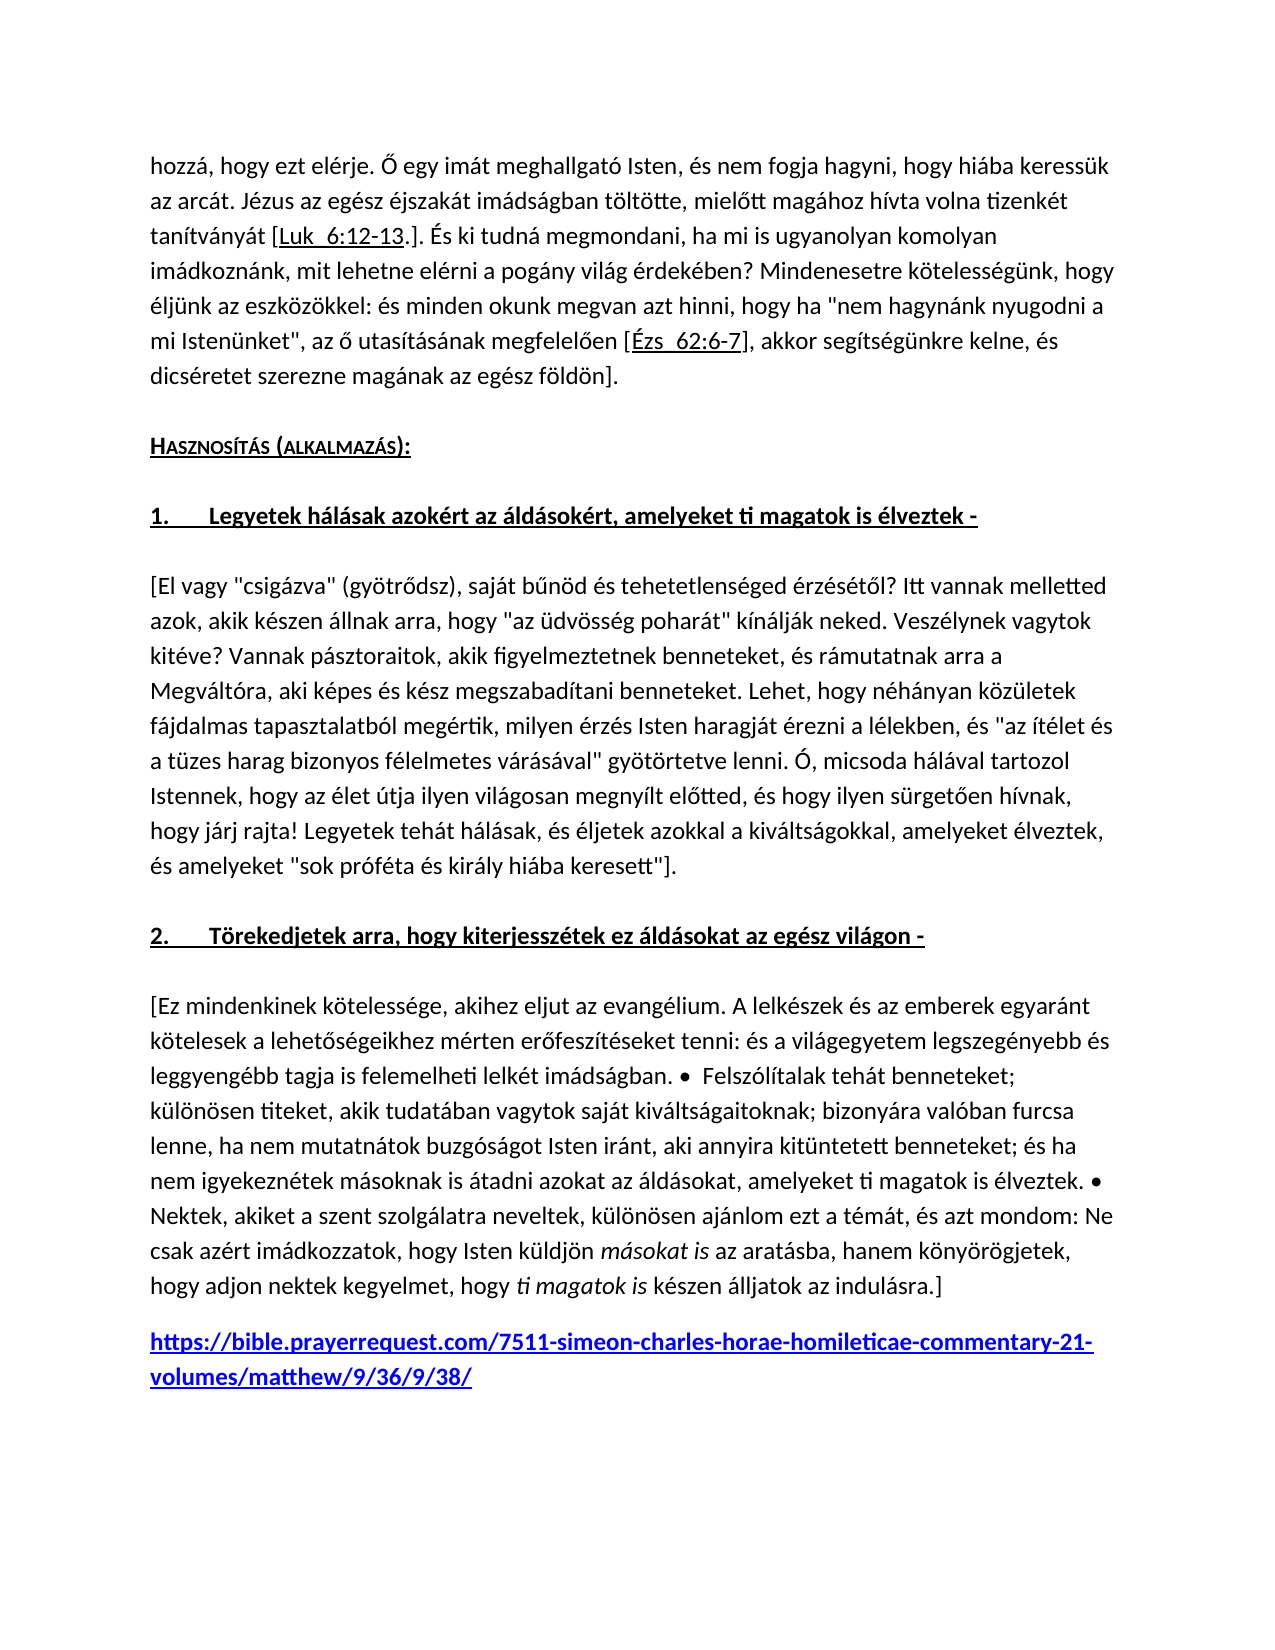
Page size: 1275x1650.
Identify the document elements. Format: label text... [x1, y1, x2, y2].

text https://bible.prayerrequest.com/7511-simeon-charles-horae-homileticae-commentary-21-volumes/matthew/9/36/9/38/ [150, 1326, 1125, 1391]
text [150, 150, 1125, 1301]
